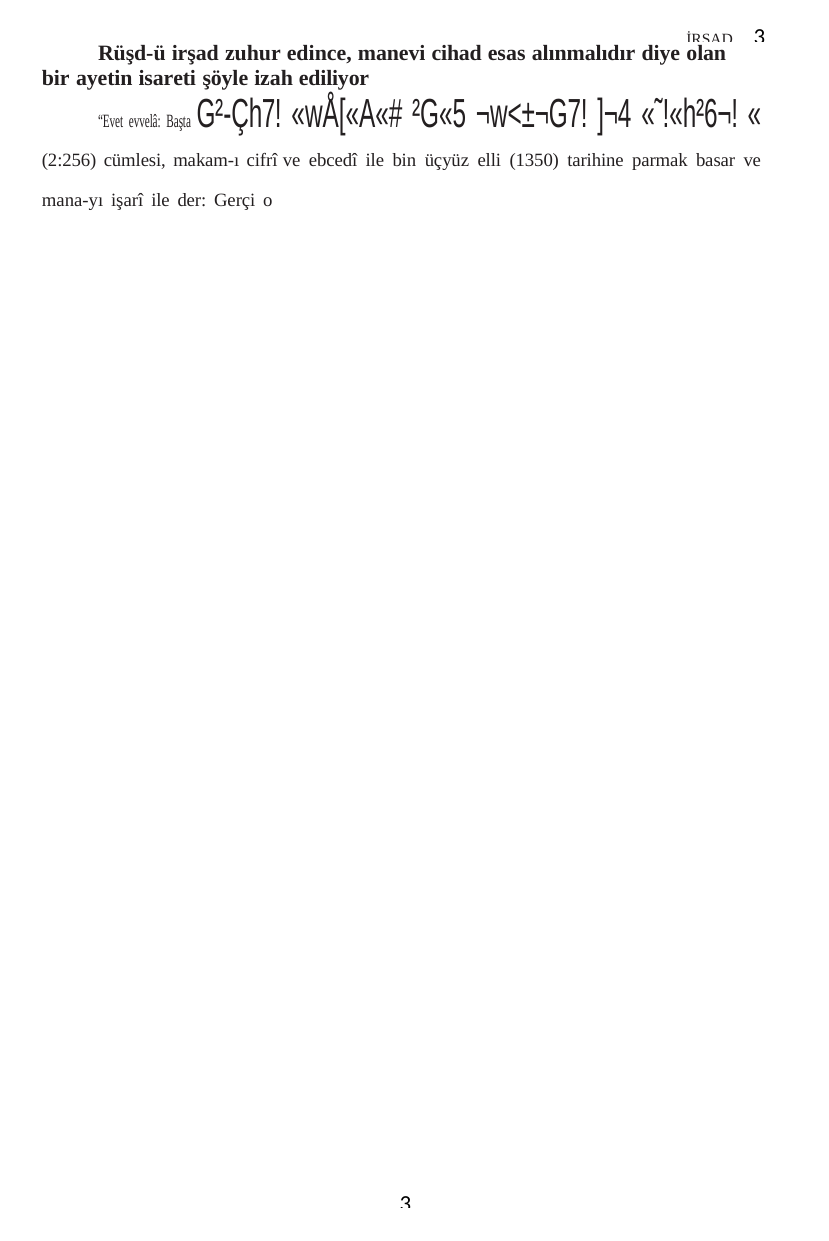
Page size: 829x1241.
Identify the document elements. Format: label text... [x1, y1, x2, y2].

text “Evet evvelâ: Başta ­G²-Çh7! «wÅ[«A«# ²G«5 ¬w<±¬G7! ]¬4 «˜!«h²6¬! « (2:256) cümlesi, makam-ı cifrî ve ebcedî ile bin üçyüz elli (1350) tarihine parmak basar ve mana-yı işarî ile der: Gerçi o [42, 96, 762, 214]
text bir ayetin isareti şöyle izah ediliyor [42, 65, 774, 90]
subtitle Rüşd-ü irşad zuhur edince, manevi cihad esas alınmalıdır diye olan [98, 39, 767, 65]
